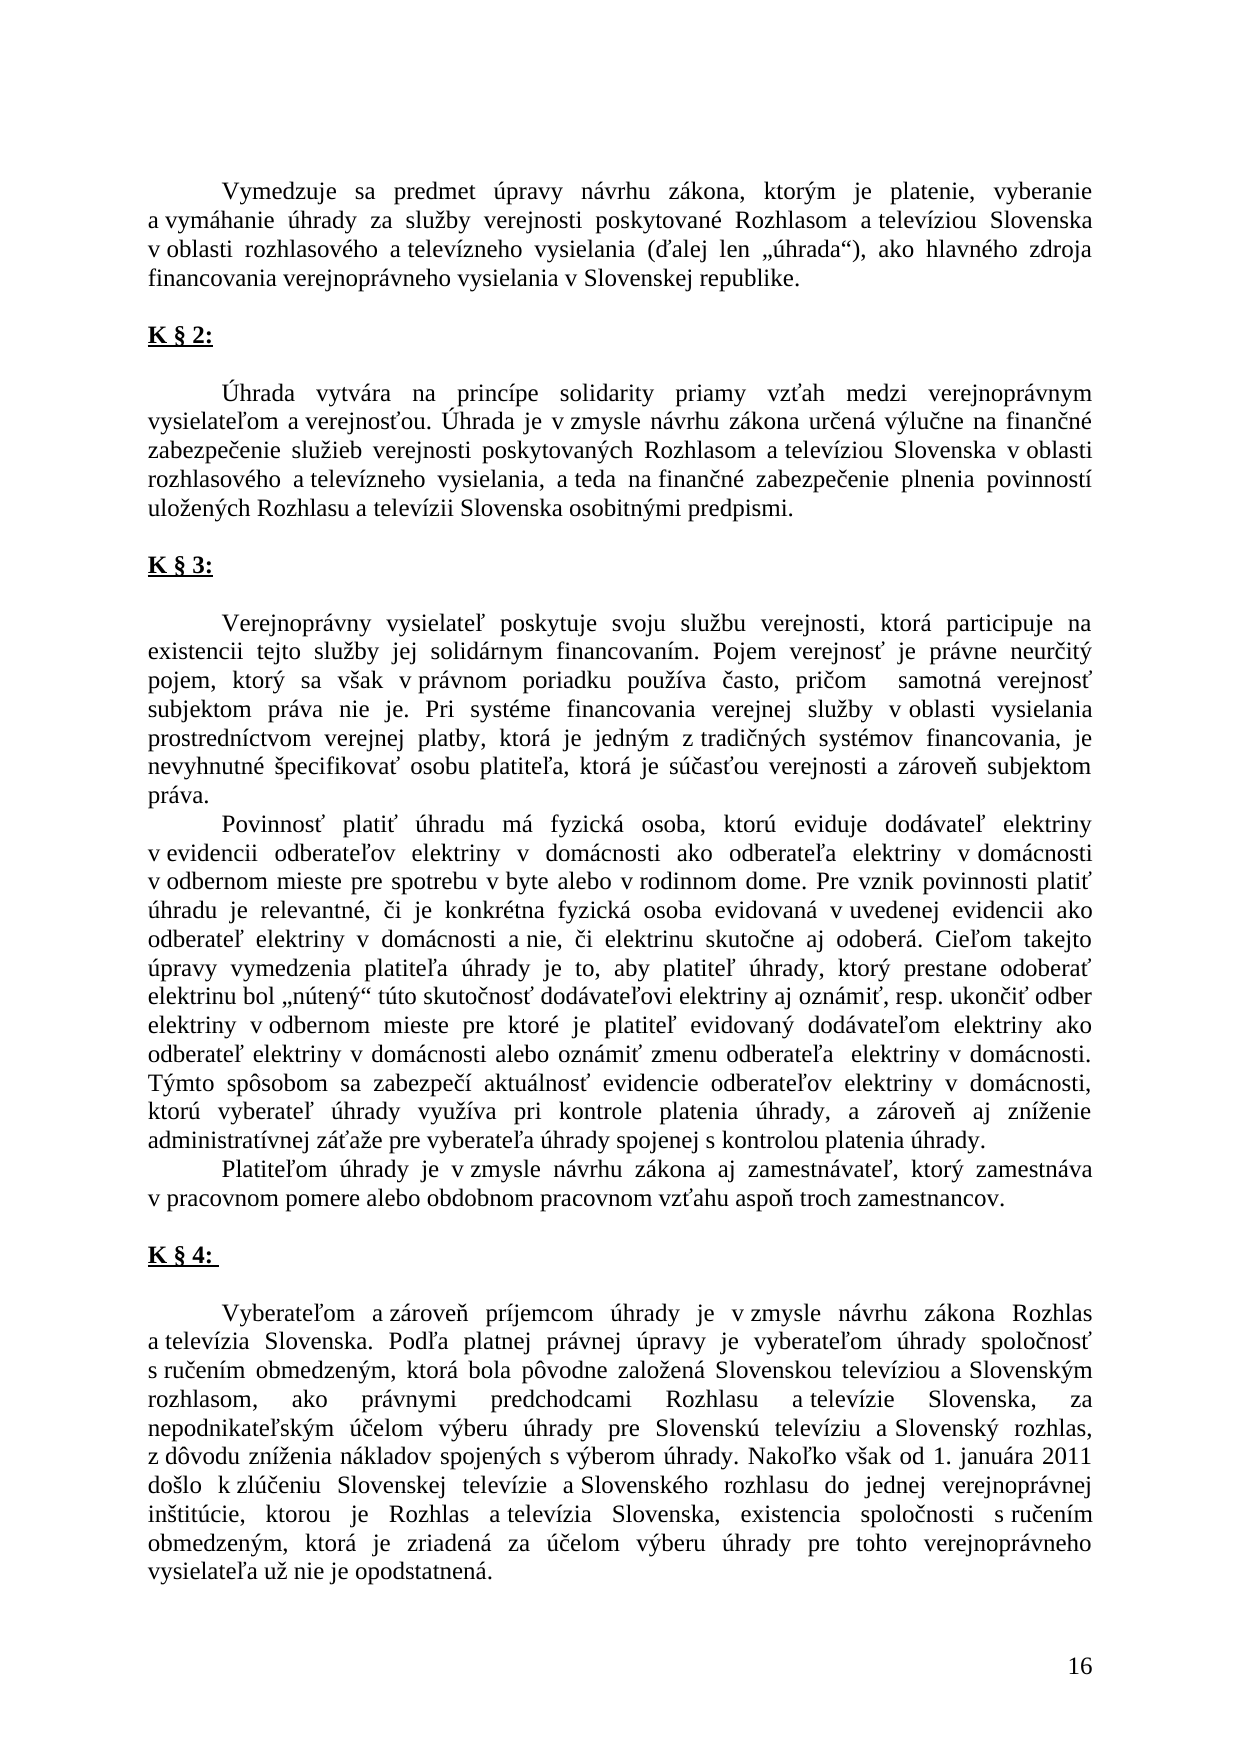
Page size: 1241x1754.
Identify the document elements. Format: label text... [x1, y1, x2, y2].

text Verejnoprávny vysielateľ poskytuje svoju službu verejnosti, ktorá participuje na existencii tejto služby jej solidárnym financovaním. Pojem verejnosť je právne neurčitý pojem, ktorý sa však v právnom poriadku používa často, pričom samotná verejnosť subjektom práva nie je. Pri systéme financovania verejnej služby v oblasti vysielania prostredníctvom verejnej platby, ktorá je jedným z tradičných systémov financovania, je nevyhnutné špecifikovať osobu platiteľa, ktorá je súčasťou verejnosti a zároveň subjektom práva. [148, 608, 1093, 809]
text Vyberateľom a zároveň príjemcom úhrady je v zmysle návrhu zákona Rozhlas a televízia Slovenska. Podľa platnej právnej úpravy je vyberateľom úhrady spoločnosť s ručením obmedzeným, ktorá bola pôvodne založená Slovenskou televíziou a Slovenským rozhlasom, ako právnymi predchodcami Rozhlasu a televízie Slovenska, za nepodnikateľským účelom výberu úhrady pre Slovenskú televíziu a Slovenský rozhlas, z dôvodu zníženia nákladov spojených s výberom úhrady. Nakoľko však od 1. januára 2011 došlo k zlúčeniu Slovenskej televízie a Slovenského rozhlasu do jednej verejnoprávnej inštitúcie, ktorou je Rozhlas a televízia Slovenska, existencia spoločnosti s ručením obmedzeným, ktorá je zriadená za účelom výberu úhrady pre tohto verejnoprávneho vysielateľa už nie je opodstatnená. [148, 1298, 1093, 1585]
text K § 2: [148, 320, 1093, 349]
text Povinnosť platiť úhradu má fyzická osoba, ktorú eviduje dodávateľ elektriny v evidencii odberateľov elektriny v domácnosti ako odberateľa elektriny v domácnosti v odbernom mieste pre spotrebu v byte alebo v rodinnom dome. Pre vznik povinnosti platiť úhradu je relevantné, či je konkrétna fyzická osoba evidovaná v uvedenej evidencii ako odberateľ elektriny v domácnosti a nie, či elektrinu skutočne aj odoberá. Cieľom takejto úpravy vymedzenia platiteľa úhrady je to, aby platiteľ úhrady, ktorý prestane odoberať elektrinu bol „nútený“ túto skutočnosť dodávateľovi elektriny aj oznámiť, resp. ukončiť odber elektriny v odbernom mieste pre ktoré je platiteľ evidovaný dodávateľom elektriny ako odberateľ elektriny v domácnosti alebo oznámiť zmenu odberateľa elektriny v domácnosti. Týmto spôsobom sa zabezpečí aktuálnosť evidencie odberateľov elektriny v domácnosti, ktorú vyberateľ úhrady využíva pri kontrole platenia úhrady, a zároveň aj zníženie administratívnej záťaže pre vyberateľa úhrady spojenej s kontrolou platenia úhrady. [148, 809, 1093, 1154]
text K § 3: [148, 550, 1093, 579]
text Platiteľom úhrady je v zmysle návrhu zákona aj zamestnávateľ, ktorý zamestnáva v pracovnom pomere alebo obdobnom pracovnom vzťahu aspoň troch zamestnancov. [148, 1154, 1093, 1211]
text Vymedzuje sa predmet úpravy návrhu zákona, ktorým je platenie, vyberanie a vymáhanie úhrady za služby verejnosti poskytované Rozhlasom a televíziou Slovenska v oblasti rozhlasového a televízneho vysielania (ďalej len „úhrada“), ako hlavného zdroja financovania verejnoprávneho vysielania v Slovenskej republike. [148, 176, 1093, 291]
text Úhrada vytvára na princípe solidarity priamy vzťah medzi verejnoprávnym vysielateľom a verejnosťou. Úhrada je v zmysle návrhu zákona určená výlučne na finančné zabezpečenie služieb verejnosti poskytovaných Rozhlasom a televíziou Slovenska v oblasti rozhlasového a televízneho vysielania, a teda na finančné zabezpečenie plnenia povinností uložených Rozhlasu a televízii Slovenska osobitnými predpismi. [148, 378, 1093, 521]
text K § 4: [148, 1240, 1093, 1269]
